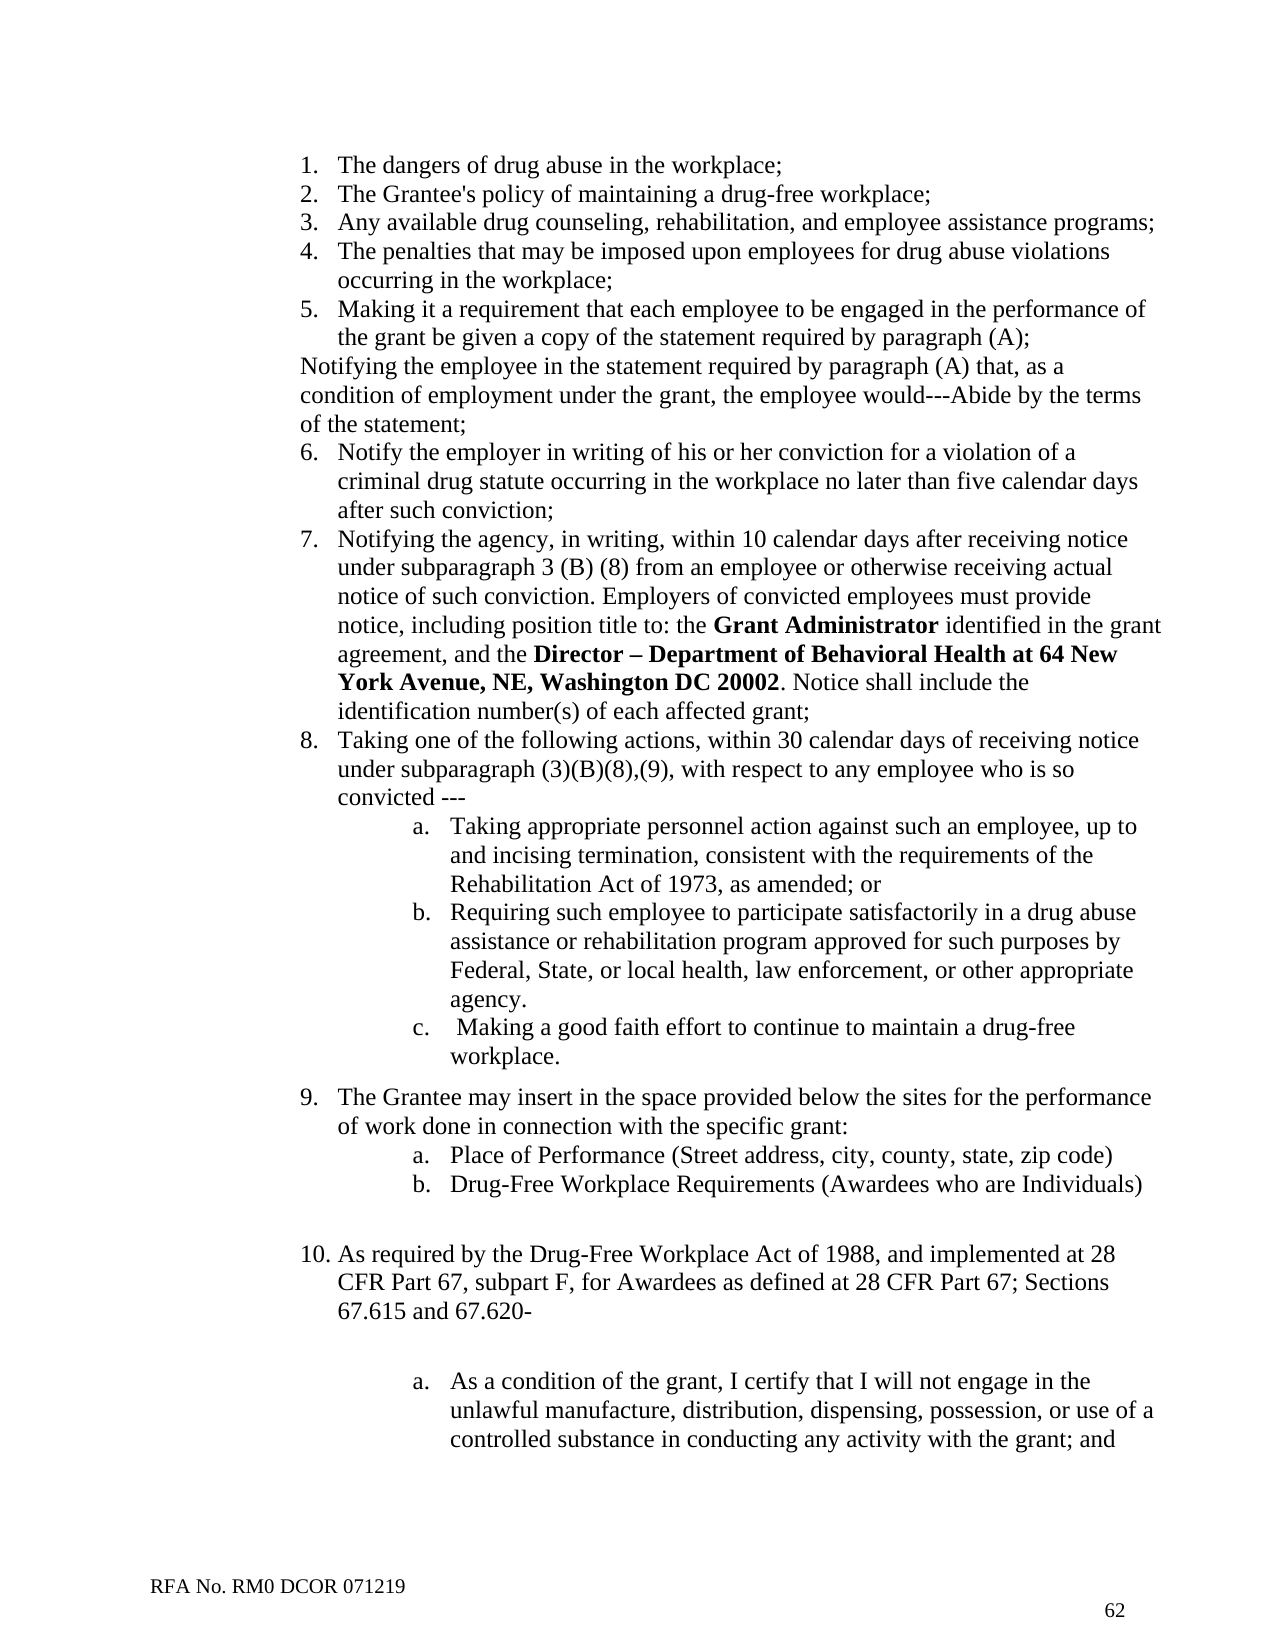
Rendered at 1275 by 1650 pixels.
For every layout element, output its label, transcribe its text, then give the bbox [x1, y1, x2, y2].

list Place of Performance (Street address, city, county, state, zip code) [337, 1140, 1162, 1169]
list The penalties that may be imposed upon employees for drug abuse violations occurring in the workplace; [300, 236, 1162, 294]
list The Grantee's policy of maintaining a drug-free workplace; [300, 179, 1162, 207]
list The Grantee may insert in the space provided below the sites for the performance of work done in connection with the specific grant: [300, 1082, 1162, 1140]
list Making it a requirement that each employee to be engaged in the performance of the grant be given a copy of the statement required by paragraph (A); [300, 294, 1162, 351]
text a. Taking appropriate personnel action against such an employee, up to and incising termination, consistent with the requirements of the Rehabilitation Act of 1973, as amended; or [412, 811, 1162, 897]
list Taking one of the following actions, within 30 calendar days of receiving notice under subparagraph (3)(B)(8),(9), with respect to any employee who is so convicted --- [300, 725, 1162, 811]
list The dangers of drug abuse in the workplace; [300, 150, 1162, 179]
text b. Requiring such employee to participate satisfactorily in a drug abuse assistance or rehabilitation program approved for such purposes by Federal, State, or local health, law enforcement, or other appropriate agency. [412, 897, 1162, 1012]
text a. As a condition of the grant, I certify that I will not engage in the unlawful manufacture, distribution, dispensing, possession, or use of a controlled substance in conducting any activity with the grant; and [412, 1366, 1162, 1452]
list Any available drug counseling, rehabilitation, and employee assistance programs; [300, 207, 1162, 236]
list Notifying the agency, in writing, within 10 calendar days after receiving notice under subparagraph 3 (B) (8) from an employee or otherwise receiving actual notice of such conviction. Employers of convicted employees must provide notice, including position title to: the Grant Administrator identified in the grant agreement, and the Director – Department of Behavioral Health at 64 New York Avenue, NE, Washington DC 20002. Notice shall include the identification number(s) of each affected grant; [300, 524, 1162, 725]
text c. Making a good faith effort to continue to maintain a drug-free workplace. [412, 1012, 1162, 1070]
text Notifying the employee in the statement required by paragraph (A) that, as a condition of employment under the grant, the employee would---Abide by the terms of the statement; [300, 351, 1162, 437]
list Drug-Free Workplace Requirements (Awardees who are Individuals) [337, 1169, 1162, 1197]
list Notify the employer in writing of his or her conviction for a violation of a criminal drug statute occurring in the workplace no later than five calendar days after such conviction; [300, 437, 1162, 524]
list As required by the Drug-Free Workplace Act of 1988, and implemented at 28 CFR Part 67, subpart F, for Awardees as defined at 28 CFR Part 67; Sections 67.615 and 67.620- [300, 1239, 1162, 1325]
